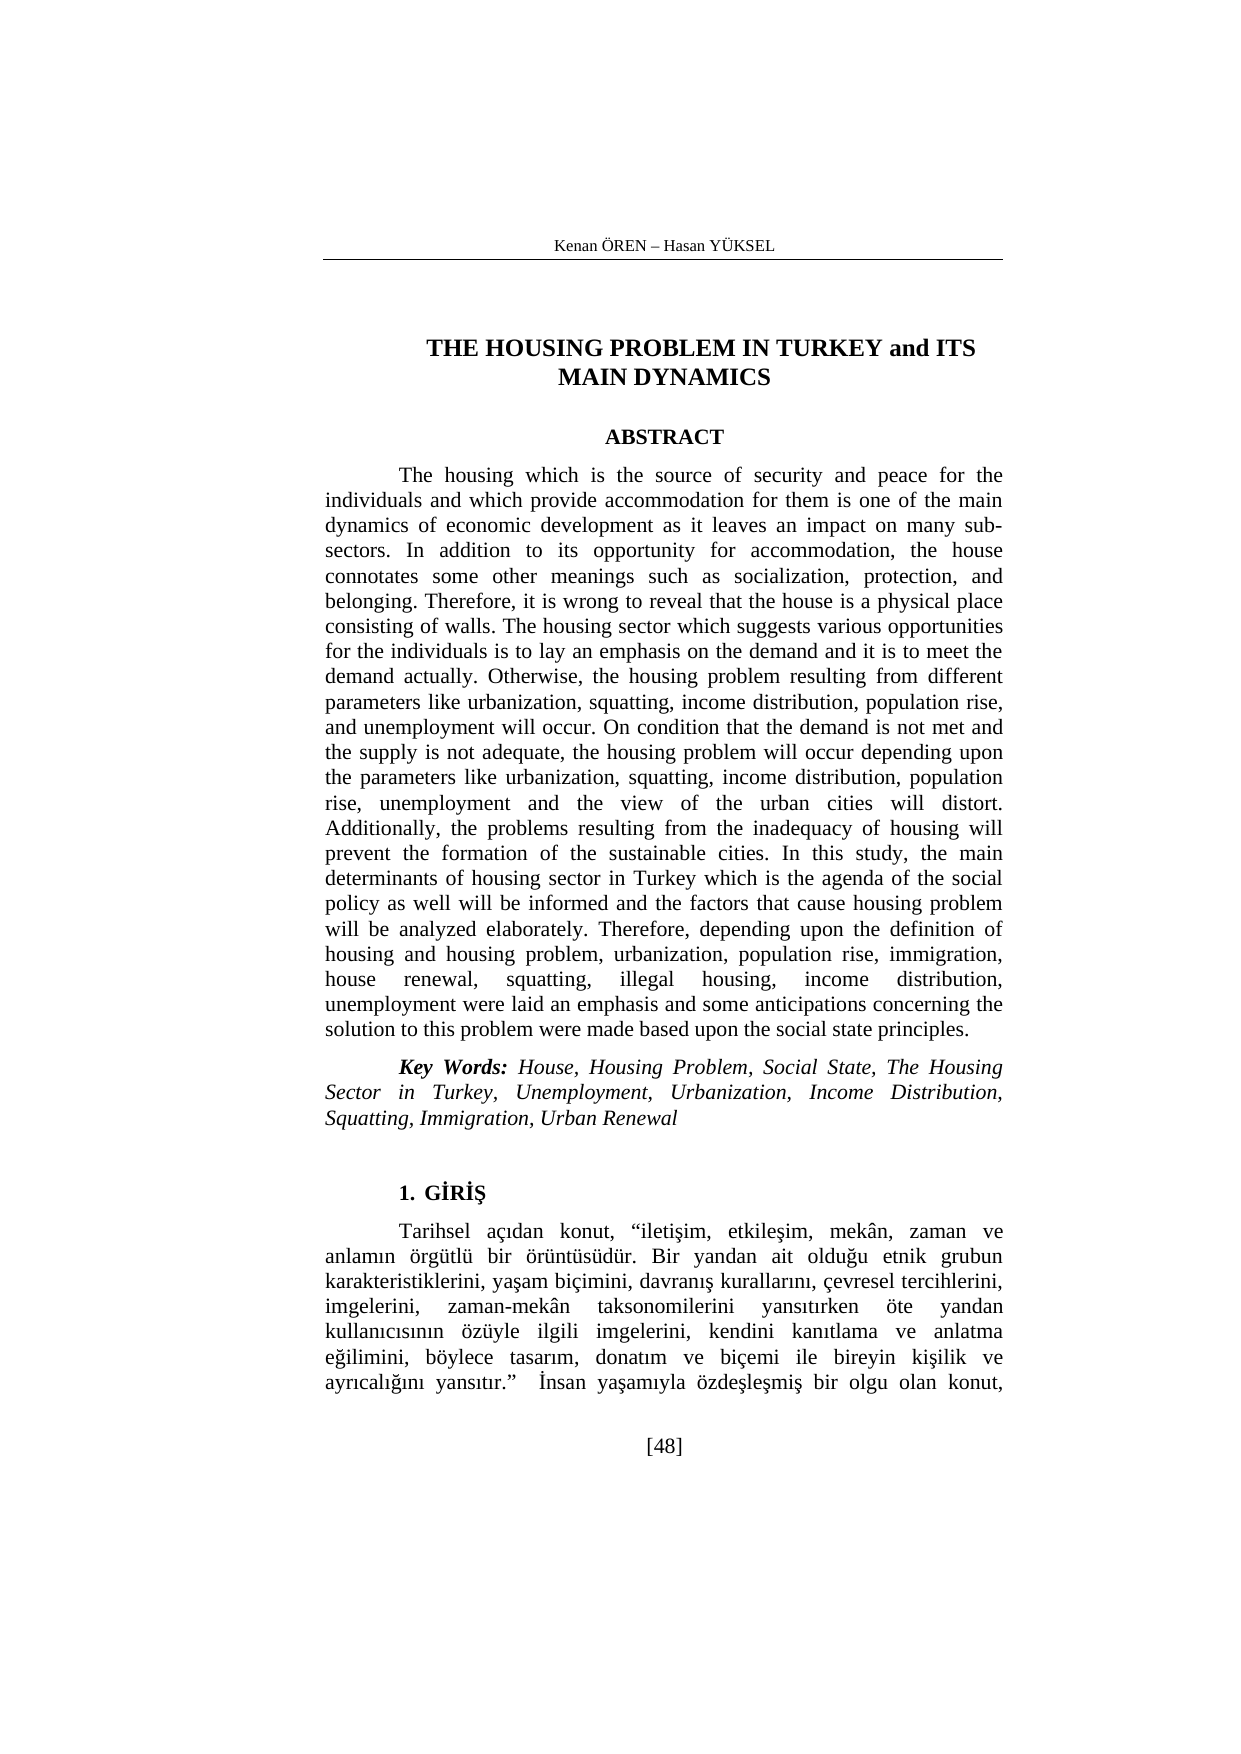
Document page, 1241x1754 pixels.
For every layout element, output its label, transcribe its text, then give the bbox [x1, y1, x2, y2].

text Key Words: House, Housing Problem, Social State, The Housing Sector in Turkey, Unemployment, Urbanization, Income Distribution, Squatting, Immigration, Urban Renewal [325, 1054, 1004, 1130]
text THE HOUSING PROBLEM IN TURKEY and ITS MAIN DYNAMICS [325, 333, 1004, 391]
text ABSTRACT [325, 424, 1004, 449]
text The housing which is the source of security and peace for the individuals and which provide accommodation for them is one of the main dynamics of economic development as it leaves an impact on many sub-sectors. In addition to its opportunity for accommodation, the house connotates some other meanings such as socialization, protection, and belonging. Therefore, it is wrong to reveal that the house is a physical place consisting of walls. The housing sector which suggests various opportunities for the individuals is to lay an emphasis on the demand and it is to meet the demand actually. Otherwise, the housing problem resulting from different parameters like urbanization, squatting, income distribution, population rise, and unemployment will occur. On condition that the demand is not met and the supply is not adequate, the housing problem will occur depending upon the parameters like urbanization, squatting, income distribution, population rise, unemployment and the view of the urban cities will distort. Additionally, the problems resulting from the inadequacy of housing will prevent the formation of the sustainable cities. In this study, the main determinants of housing sector in Turkey which is the agenda of the social policy as well will be informed and the factors that cause housing problem will be analyzed elaborately. Therefore, depending upon the definition of housing and housing problem, urbanization, population rise, immigration, house renewal, squatting, illegal housing, income distribution, unemployment were laid an emphasis and some anticipations concerning the solution to this problem were made based upon the social state principles. [325, 462, 1004, 1042]
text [325, 1218, 1004, 1394]
list GİRİŞ [325, 1180, 1004, 1205]
